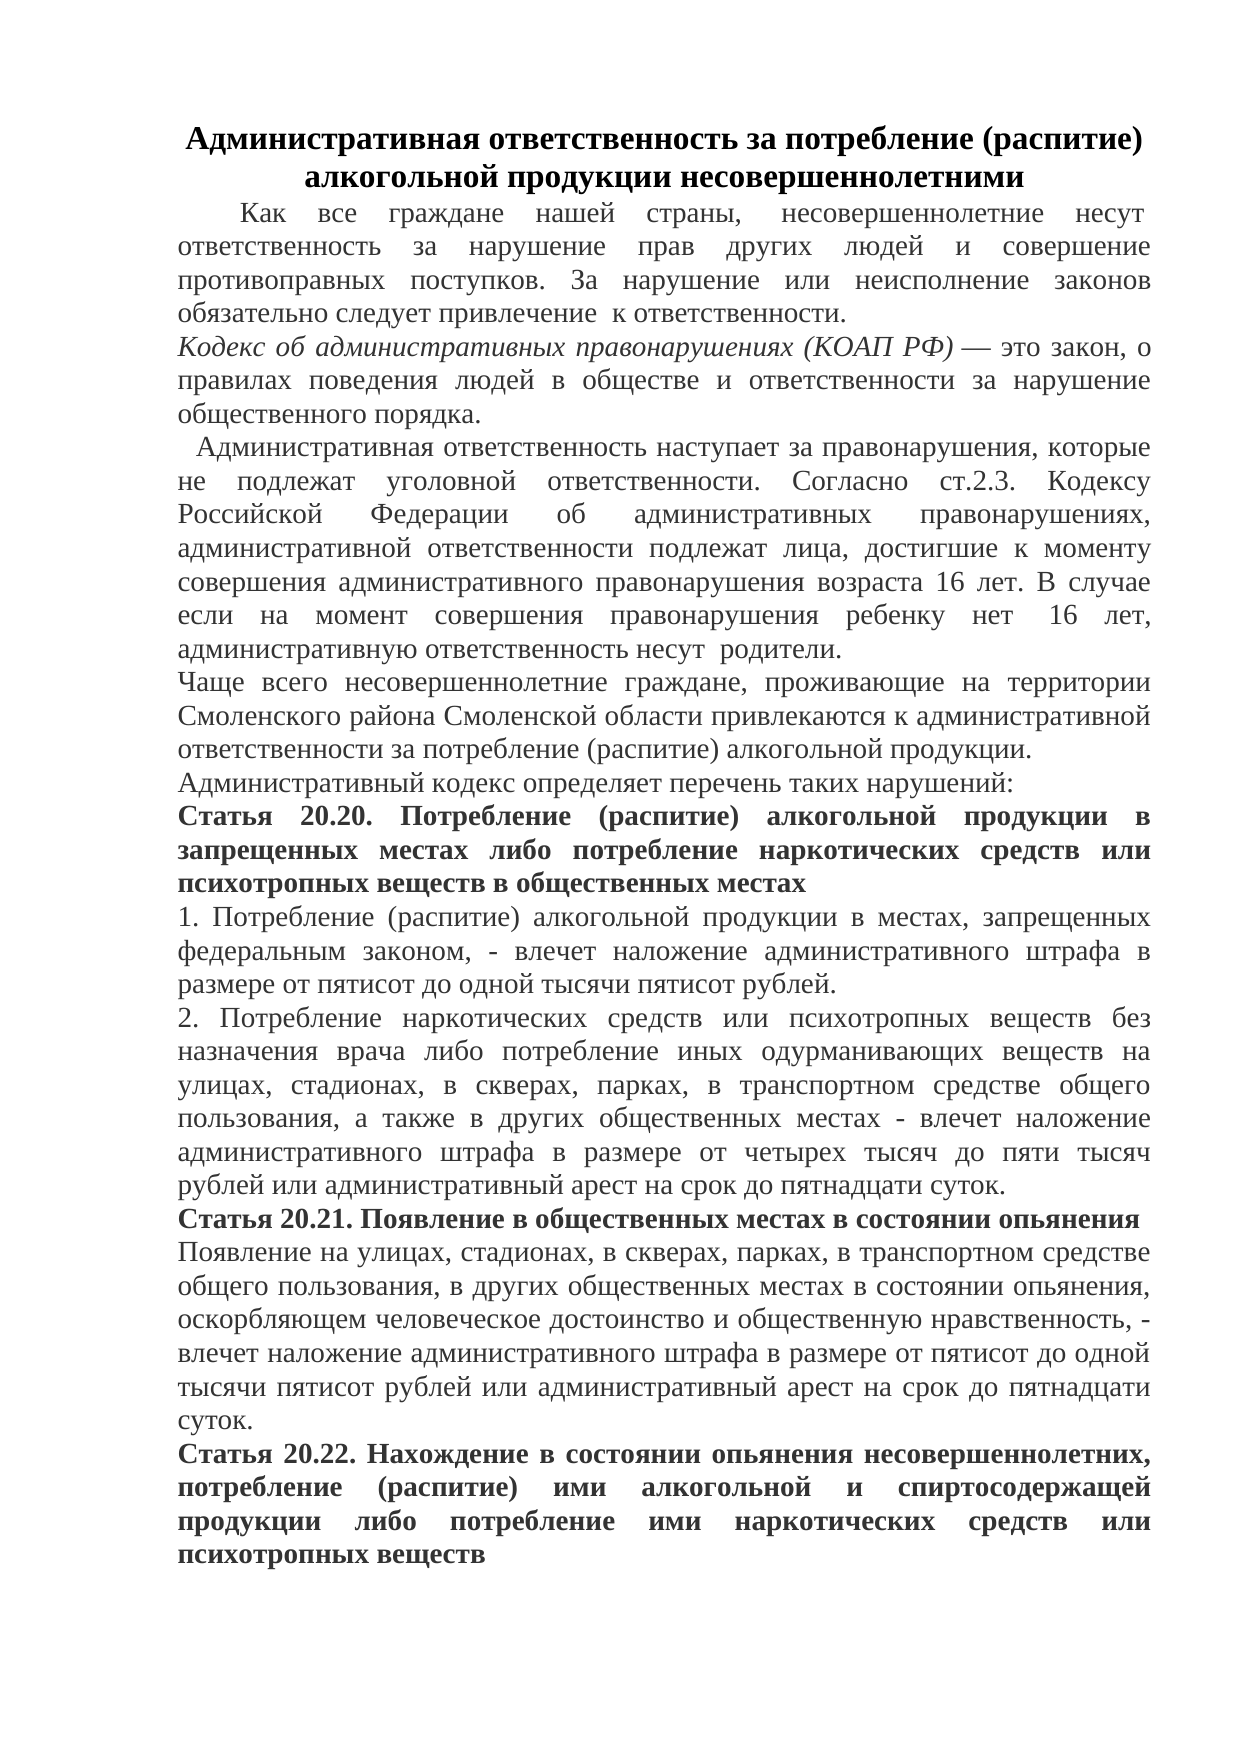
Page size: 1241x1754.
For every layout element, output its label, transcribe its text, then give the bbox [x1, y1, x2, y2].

text Статья 20.20. Потребление (распитие) алкогольной продукции в запрещенных местах либо потребление наркотических средств или психотропных веществ в общественных местах [177, 798, 1152, 899]
text Чаще всего несовершеннолетние граждане, проживающие на территории Смоленского района Смоленской области привлекаются к административной ответственности за потребление (распитие) алкогольной продукции. [177, 664, 1152, 765]
text Как все граждане нашей страны, несовершеннолетние несут ответственность за нарушение прав других людей и совершение противоправных поступков. За нарушение или неисполнение законов обязательно следует привлечение к ответственности. [177, 195, 1152, 329]
text Кодекс об административных правонарушениях (КОАП РФ) — это закон, о правилах поведения людей в обществе и ответственности за нарушение общественного порядка. [177, 329, 1152, 429]
text 1. Потребление (распитие) алкогольной продукции в местах, запрещенных федеральным законом, - влечет наложение административного штрафа в размере от пятисот до одной тысячи пятисот рублей. [177, 899, 1152, 1000]
text Административная ответственность наступает за правонарушения, которые не подлежат уголовной ответственности. Согласно ст.2.3. Кодексу Российской Федерации об административных правонарушениях, административной ответственности подлежат лица, достигшие к моменту совершения административного правонарушения возраста 16 лет. В случае если на момент совершения правонарушения ребенку нет 16 лет, административную ответственность несут родители. [177, 429, 1152, 664]
text 2. Потребление наркотических средств или психотропных веществ без назначения врача либо потребление иных одурманивающих веществ на улицах, стадионах, в скверах, парках, в транспортном средстве общего пользования, а также в других общественных местах - влечет наложение административного штрафа в размере от четырех тысяч до пяти тысяч рублей или административный арест на срок до пятнадцати суток. [177, 1000, 1152, 1201]
text Появление на улицах, стадионах, в скверах, парках, в транспортном средстве общего пользования, в других общественных местах в состоянии опьянения, оскорбляющем человеческое достоинство и общественную нравственность, - влечет наложение административного штрафа в размере от пятисот до одной тысячи пятисот рублей или административный арест на срок до пятнадцати суток. [177, 1234, 1152, 1436]
text Административный кодекс определяет перечень таких нарушений: [177, 765, 1152, 798]
text Статья 20.21. Появление в общественных местах в состоянии опьянения [177, 1201, 1152, 1234]
text Статья 20.22. Нахождение в состоянии опьянения несовершеннолетних, потребление (распитие) ими алкогольной и спиртосодержащей продукции либо потребление ими наркотических средств или психотропных веществ [177, 1436, 1152, 1570]
text Административная ответственность за потребление (распитие) алкогольной продукции несовершеннолетними [177, 118, 1152, 195]
